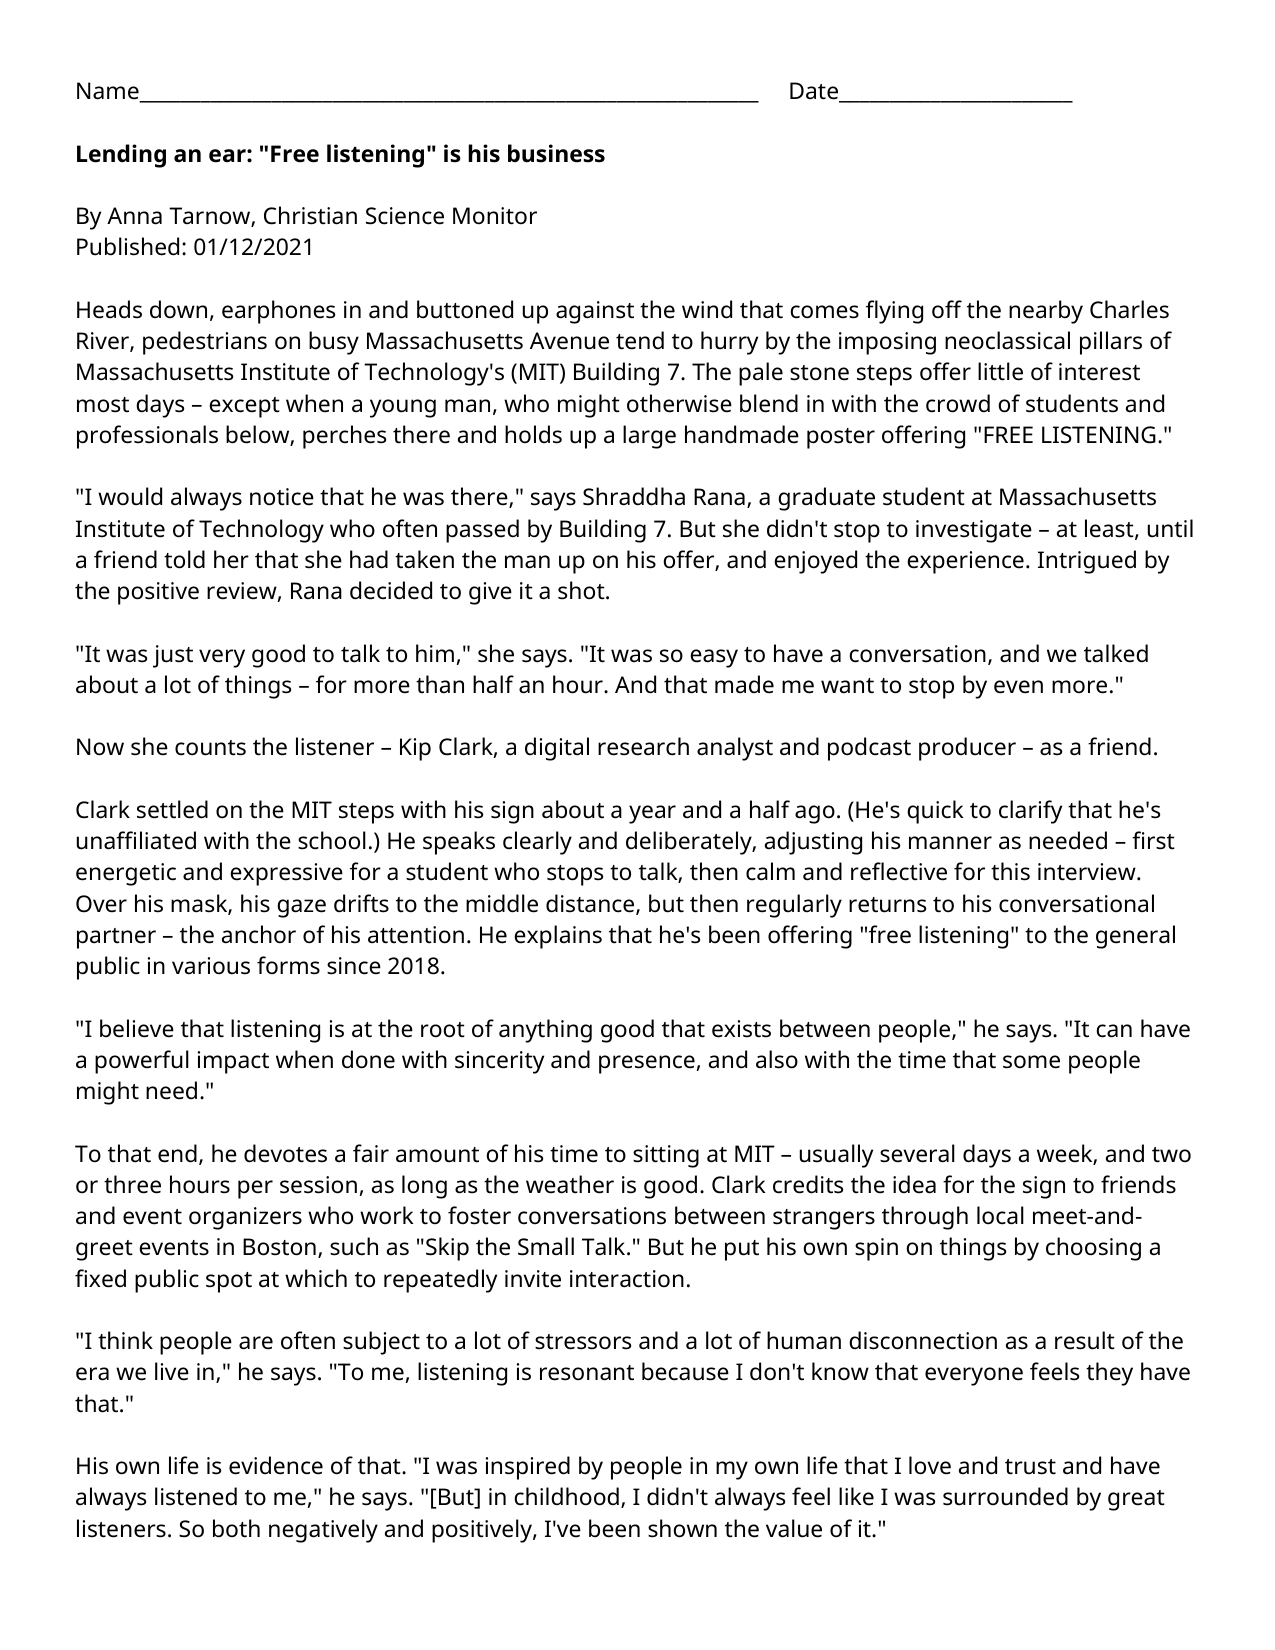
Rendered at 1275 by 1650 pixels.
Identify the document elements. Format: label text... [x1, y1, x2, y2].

text To that end, he devotes a fair amount of his time to sitting at MIT – usually several days a week, and two or three hours per session, as long as the weather is good. Clark credits the idea for the sign to friends and event organizers who work to foster conversations between strangers through local meet-and-greet events in Boston, such as "Skip the Small Talk." But he put his own spin on things by choosing a fixed public spot at which to repeatedly invite interaction. [75, 1137, 1200, 1294]
text "I believe that listening is at the root of anything good that exists between people," he says. "It can have a powerful impact when done with sincerity and presence, and also with the time that some people might need." [75, 1012, 1200, 1106]
text Heads down, earphones in and buttoned up against the wind that comes flying off the nearby Charles River, pedestrians on busy Massachusetts Avenue tend to hurry by the imposing neoclassical pillars of Massachusetts Institute of Technology's (MIT) Building 7. The pale stone steps offer little of interest most days – except when a young man, who might otherwise blend in with the crowd of students and professionals below, perches there and holds up a large handmade poster offering "FREE LISTENING." [75, 294, 1200, 450]
text "I would always notice that he was there," says Shraddha Rana, a graduate student at Massachusetts Institute of Technology who often passed by Building 7. But she didn't stop to investigate – at least, until a friend told her that she had taken the man up on his offer, and enjoyed the experience. Intrigued by the positive review, Rana decided to give it a shot. [75, 481, 1200, 606]
text His own life is evidence of that. "I was inspired by people in my own life that I love and trust and have always listened to me," he says. "[But] in childhood, I didn't always feel like I was surrounded by great listeners. So both negatively and positively, I've been shown the value of it." [75, 1450, 1200, 1544]
text By Anna Tarnow, Christian Science Monitor [75, 200, 1200, 231]
text Name_____________________________________________________________ Date_______________________ [75, 75, 1200, 106]
text "I think people are often subject to a lot of stressors and a lot of human disconnection as a result of the era we live in," he says. "To me, listening is resonant because I don't know that everyone feels they have that." [75, 1325, 1200, 1419]
text Now she counts the listener – Kip Clark, a digital research analyst and podcast producer – as a friend. [75, 731, 1200, 762]
text Clark settled on the MIT steps with his sign about a year and a half ago. (He's quick to clarify that he's unaffiliated with the school.) He speaks clearly and deliberately, adjusting his manner as needed – first energetic and expressive for a student who stops to talk, then calm and reflective for this interview. Over his mask, his gaze drifts to the middle distance, but then regularly returns to his conversational partner – the anchor of his attention. He explains that he's been offering "free listening" to the general public in various forms since 2018. [75, 794, 1200, 981]
text Lending an ear: "Free listening" is his business [75, 137, 1200, 169]
text "It was just very good to talk to him," she says. "It was so easy to have a conversation, and we talked about a lot of things – for more than half an hour. And that made me want to stop by even more." [75, 637, 1200, 700]
text Published: 01/12/2021 [75, 231, 1200, 262]
